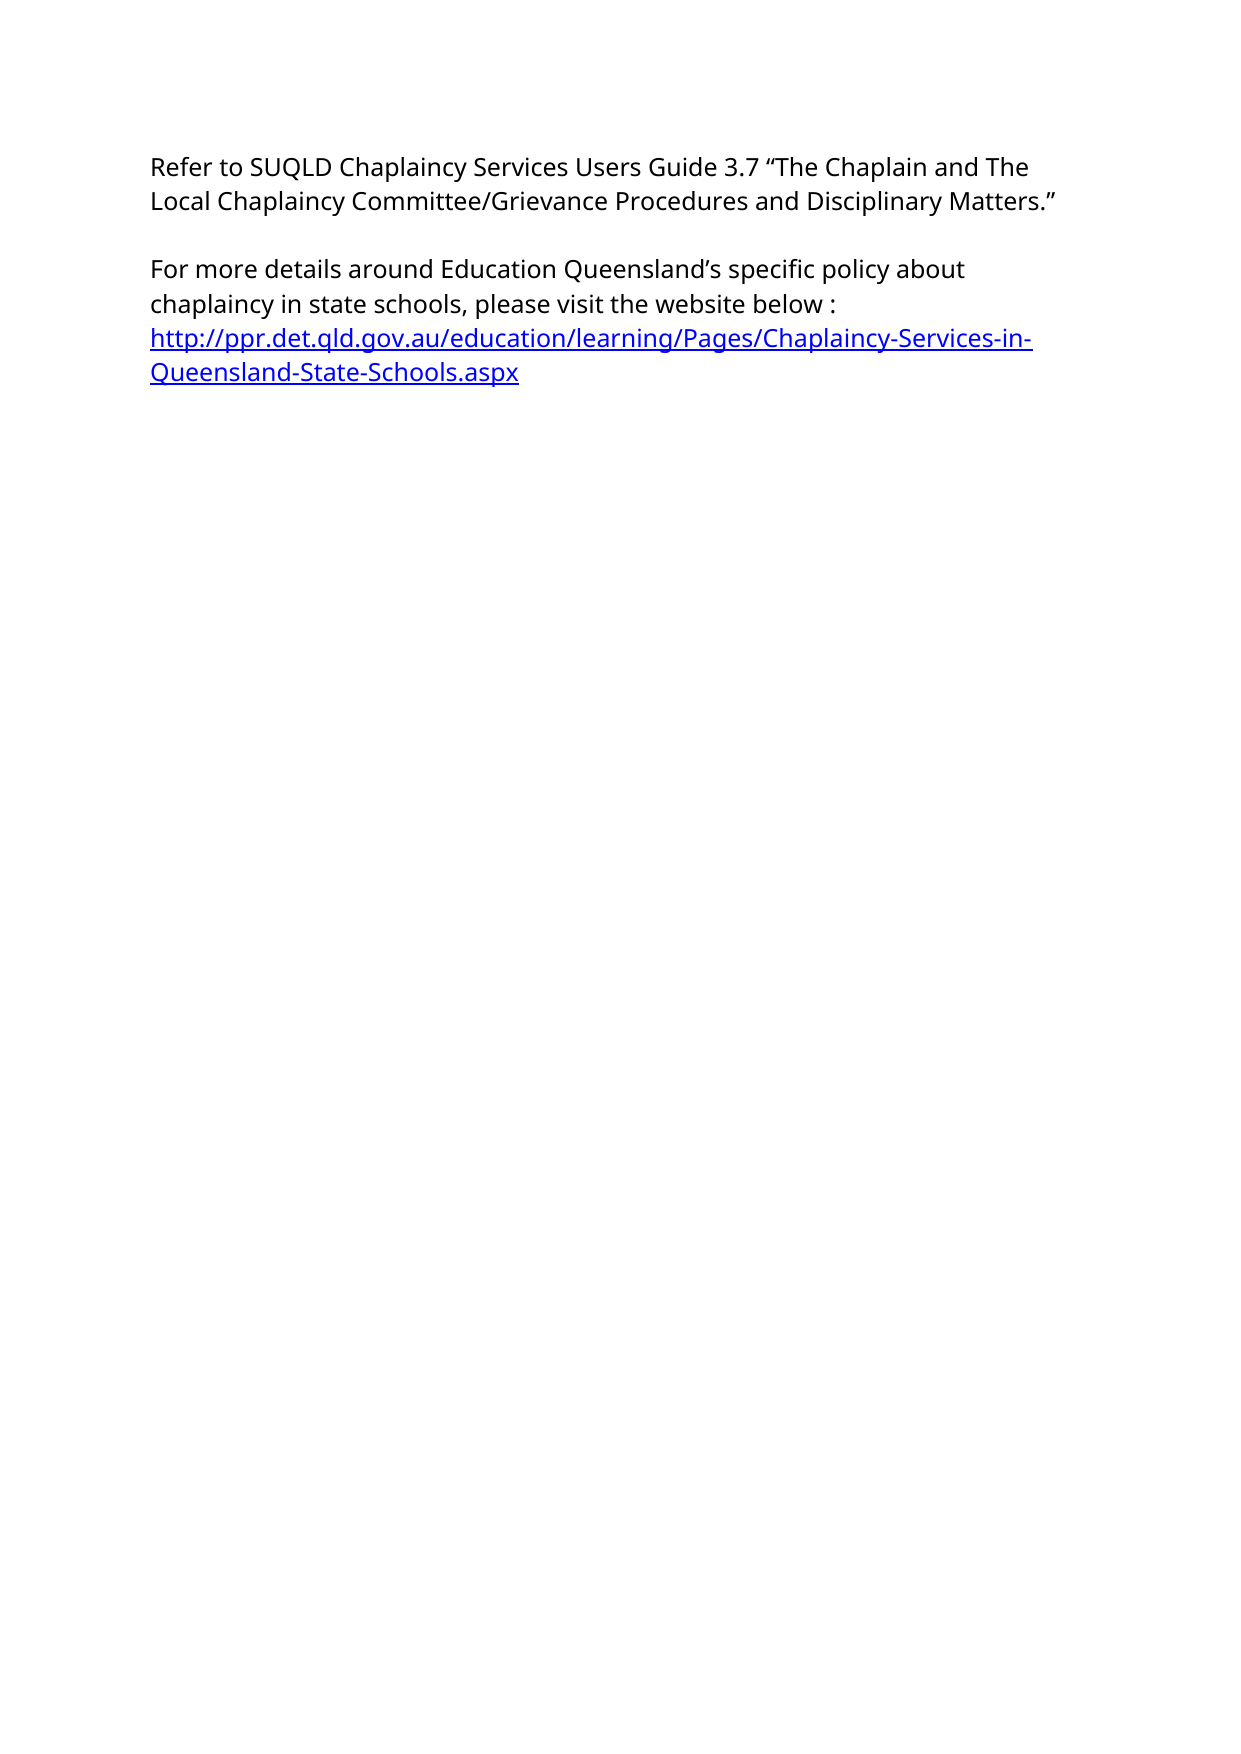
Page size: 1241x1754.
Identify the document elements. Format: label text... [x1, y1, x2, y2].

text http://ppr.det.qld.gov.au/education/learning/Pages/Chaplaincy-Services-in-Queensland-State-Schools.aspx [150, 320, 1090, 388]
text Refer to SUQLD Chaplaincy Services Users Guide 3.7 “The Chaplain and The Local Chaplaincy Committee/Grievance Procedures and Disciplinary Matters.” [150, 150, 1090, 218]
text For more details around Education Queensland’s specific policy about chaplaincy in state schools, please visit the website below : [150, 252, 1090, 320]
